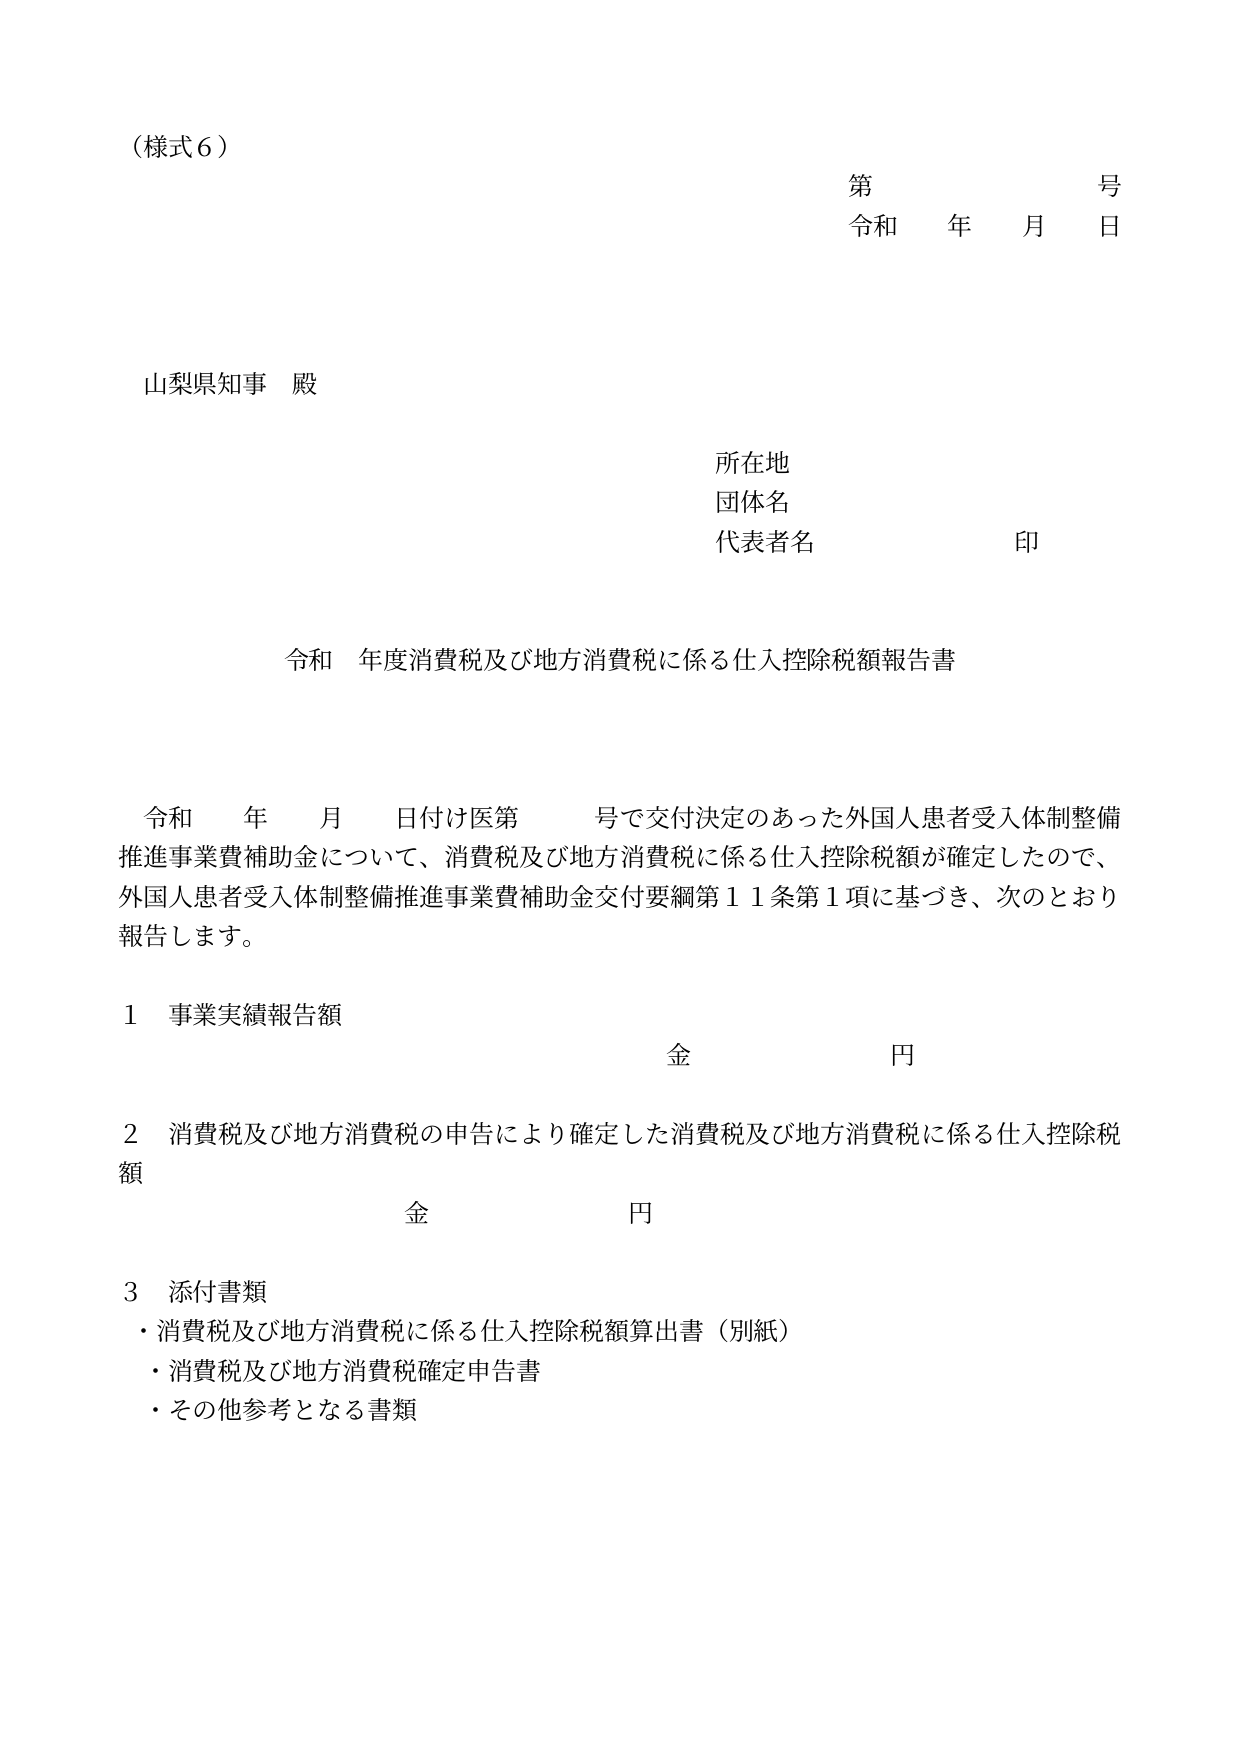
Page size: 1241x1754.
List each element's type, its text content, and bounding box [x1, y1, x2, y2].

text 金 円 [118, 1191, 1122, 1230]
text 所在地 [118, 440, 1122, 480]
text ・消費税及び地方消費税に係る仕入控除税額算出書（別紙） [118, 1309, 1122, 1348]
text ・その他参考となる書類 [118, 1388, 1122, 1427]
text ・消費税及び地方消費税確定申告書 [118, 1348, 1122, 1388]
text 令和 年 月 日 [118, 203, 1122, 243]
text 第 号 [118, 164, 1122, 203]
text 金 円 [118, 1033, 1122, 1072]
text 山梨県知事 殿 [118, 361, 1122, 401]
text （様式６） [118, 124, 1122, 164]
text ３ 添付書類 [118, 1269, 1122, 1309]
text 令和 年 月 日付け医第 号で交付決定のあった外国人患者受入体制整備推進事業費補助金について、消費税及び地方消費税に係る仕入控除税額が確定したので、外国人患者受入体制整備推進事業費補助金交付要綱第１１条第１項に基づき、次のとおり報告します。 [118, 796, 1122, 954]
text ２ 消費税及び地方消費税の申告により確定した消費税及び地方消費税に係る仕入控除税 額 [118, 1112, 1122, 1191]
text 団体名 [118, 480, 1122, 519]
text 令和 年度消費税及び地方消費税に係る仕入控除税額報告書 [118, 638, 1122, 677]
text 代表者名 印 [118, 519, 1122, 559]
text １ 事業実績報告額 [118, 993, 1122, 1033]
